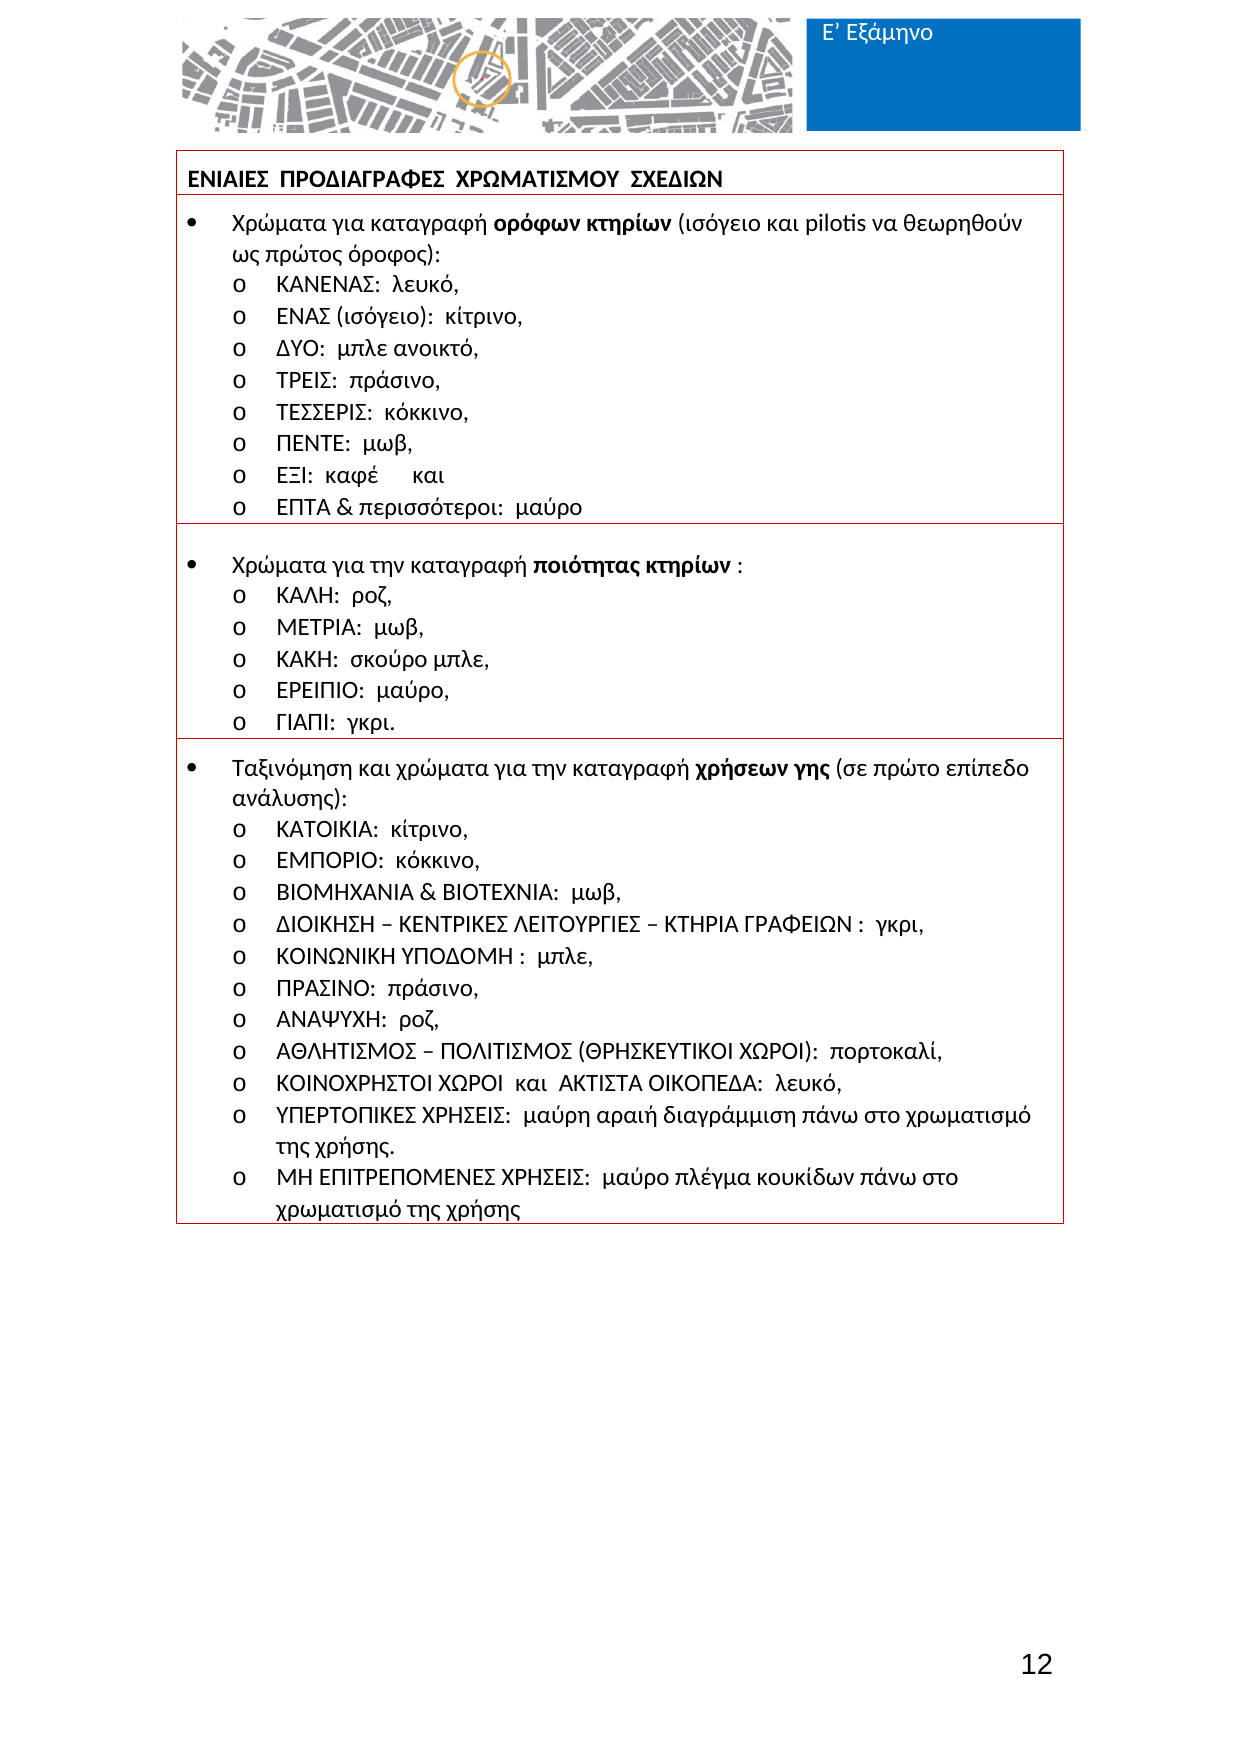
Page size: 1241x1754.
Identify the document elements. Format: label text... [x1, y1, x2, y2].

table_cell Χρώματα για την καταγραφή ποιότητας κτηρίων : ΚΑΛΗ: ροζ, ΜΕΤΡΙΑ: μωβ, ΚΑΚΗ: σκούρο μπλε, ΕΡΕΙΠΙΟ: μαύρο, ΓΙΑΠΙ: γκρι. [177, 524, 1063, 738]
table_cell Χρώματα για καταγραφή ορόφων κτηρίων (ισόγειο και pilotis να θεωρηθούν ως πρώτος όροφος): ΚΑΝΕΝΑΣ: λευκό, ΕΝΑΣ (ισόγειο): κίτρινο, ΔΥΟ: μπλε ανοικτό, ΤΡΕΙΣ: πράσινο, ΤΕΣΣΕΡΙΣ: κόκκινο, ΠΕΝΤΕ: μωβ, ΕΞΙ: καφέ και ΕΠΤΑ & περισσότεροι: μαύρο [177, 195, 1063, 523]
table_header ΕΝΙΑΙΕΣ ΠΡΟΔΙΑΓΡΑΦΕΣ ΧΡΩΜΑΤΙΣΜΟΥ ΣΧΕΔΙΩΝ [177, 151, 1063, 194]
table_cell Ταξινόμηση και χρώματα για την καταγραφή χρήσεων γης (σε πρώτο επίπεδο ανάλυσης): ΚΑΤΟΙΚΙΑ: κίτρινο, ΕΜΠΟΡΙΟ: κόκκινο, ΒΙΟΜΗΧΑΝΙΑ & ΒΙΟΤΕΧΝΙΑ: μωβ, ΔΙΟΙΚΗΣΗ – ΚΕΝΤΡΙΚΕΣ ΛΕΙΤΟΥΡΓΙΕΣ – ΚΤΗΡΙΑ ΓΡΑΦΕΙΩΝ : γκρι, ΚΟΙΝΩΝΙΚΗ ΥΠΟΔΟΜΗ : μπλε, ΠΡΑΣΙΝΟ: πράσινο, ΑΝΑΨΥΧΗ: ροζ, ΑΘΛΗΤΙΣΜΟΣ – ΠΟΛΙΤΙΣΜΟΣ (ΘΡΗΣΚΕΥΤΙΚΟΙ ΧΩΡΟΙ): πορτοκαλί, ΚΟΙΝΟΧΡΗΣΤΟΙ ΧΩΡΟΙ και ΑΚΤΙΣΤΑ ΟΙΚΟΠΕΔΑ: λευκό, ΥΠΕΡΤΟΠΙΚΕΣ ΧΡΗΣΕΙΣ: μαύρη αραιή διαγράμμιση πάνω στο χρωματισμό της χρήσης. ΜΗ ΕΠΙΤΡΕΠΟΜΕΝΕΣ ΧΡΗΣΕΙΣ: μαύρο πλέγμα κουκίδων πάνω στο χρωματισμό της χρήσης [177, 739, 1063, 1223]
picture [182, 18, 793, 133]
